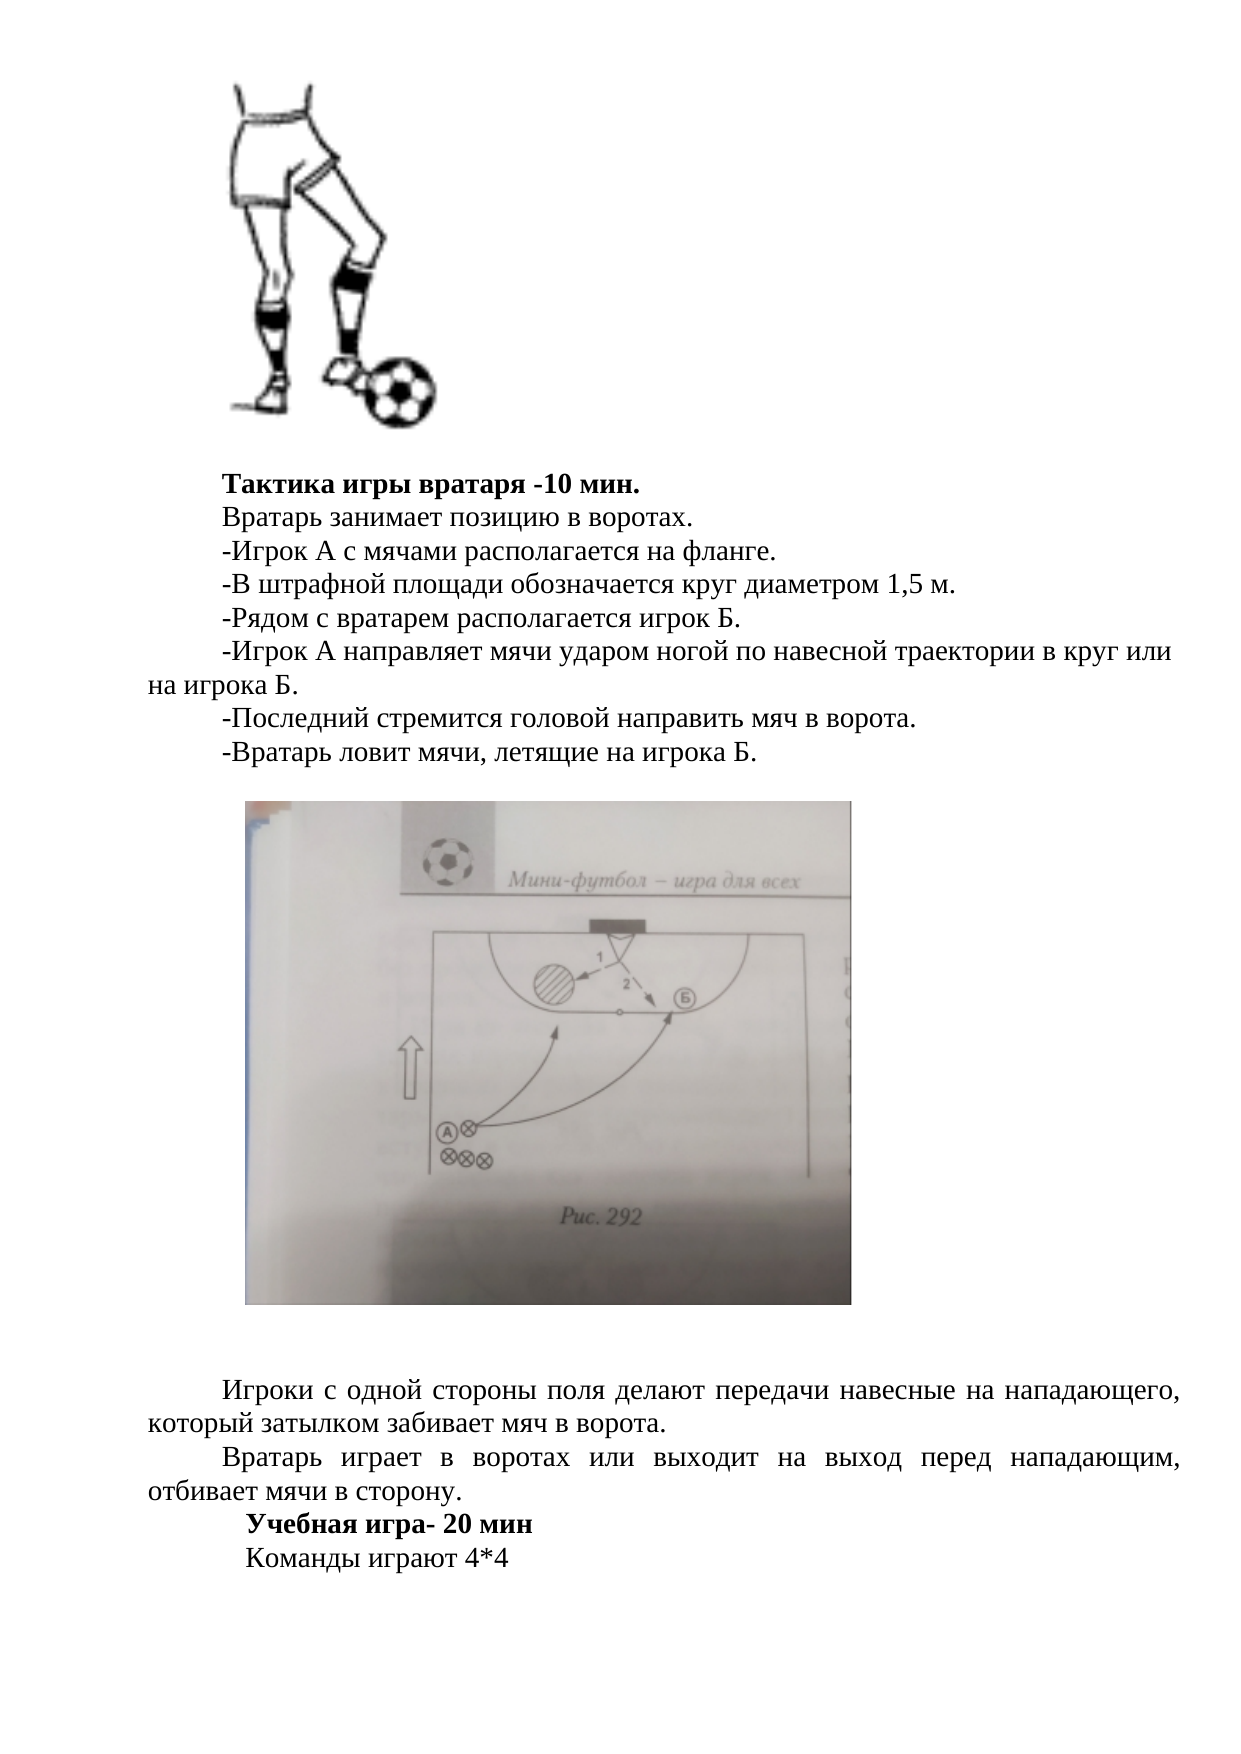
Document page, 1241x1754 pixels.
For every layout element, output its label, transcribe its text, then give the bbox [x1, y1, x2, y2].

text -Рядом с вратарем располагается игрок Б. [148, 600, 1181, 633]
text -Игрок А с мячами располагается на фланге. [148, 533, 1181, 566]
text Вратарь занимает позицию в воротах. [148, 499, 1181, 533]
picture [245, 801, 852, 1305]
text Команды играют 4*4 [245, 1540, 1107, 1573]
text -Игрок А направляет мячи ударом ногой по навесной траектории в круг или на игрока Б. [148, 633, 1181, 701]
text -Последний стремится головой направить мяч в ворота. [148, 701, 1181, 734]
picture [221, 80, 440, 433]
text Вратарь играет в воротах или выходит на выход перед нападающим, отбивает мячи в сторону. [148, 1439, 1181, 1506]
text Игроки с одной стороны поля делают передачи навесные на нападающего, который затылком забивает мяч в ворота. [148, 1372, 1181, 1439]
text -Вратарь ловит мячи, летящие на игрока Б. [148, 734, 1181, 768]
text Тактика игры вратаря -10 мин. [148, 466, 1181, 499]
text Учебная игра- 20 мин [245, 1506, 1107, 1540]
text -В штрафной площади обозначается круг диаметром 1,5 м. [148, 566, 1181, 600]
